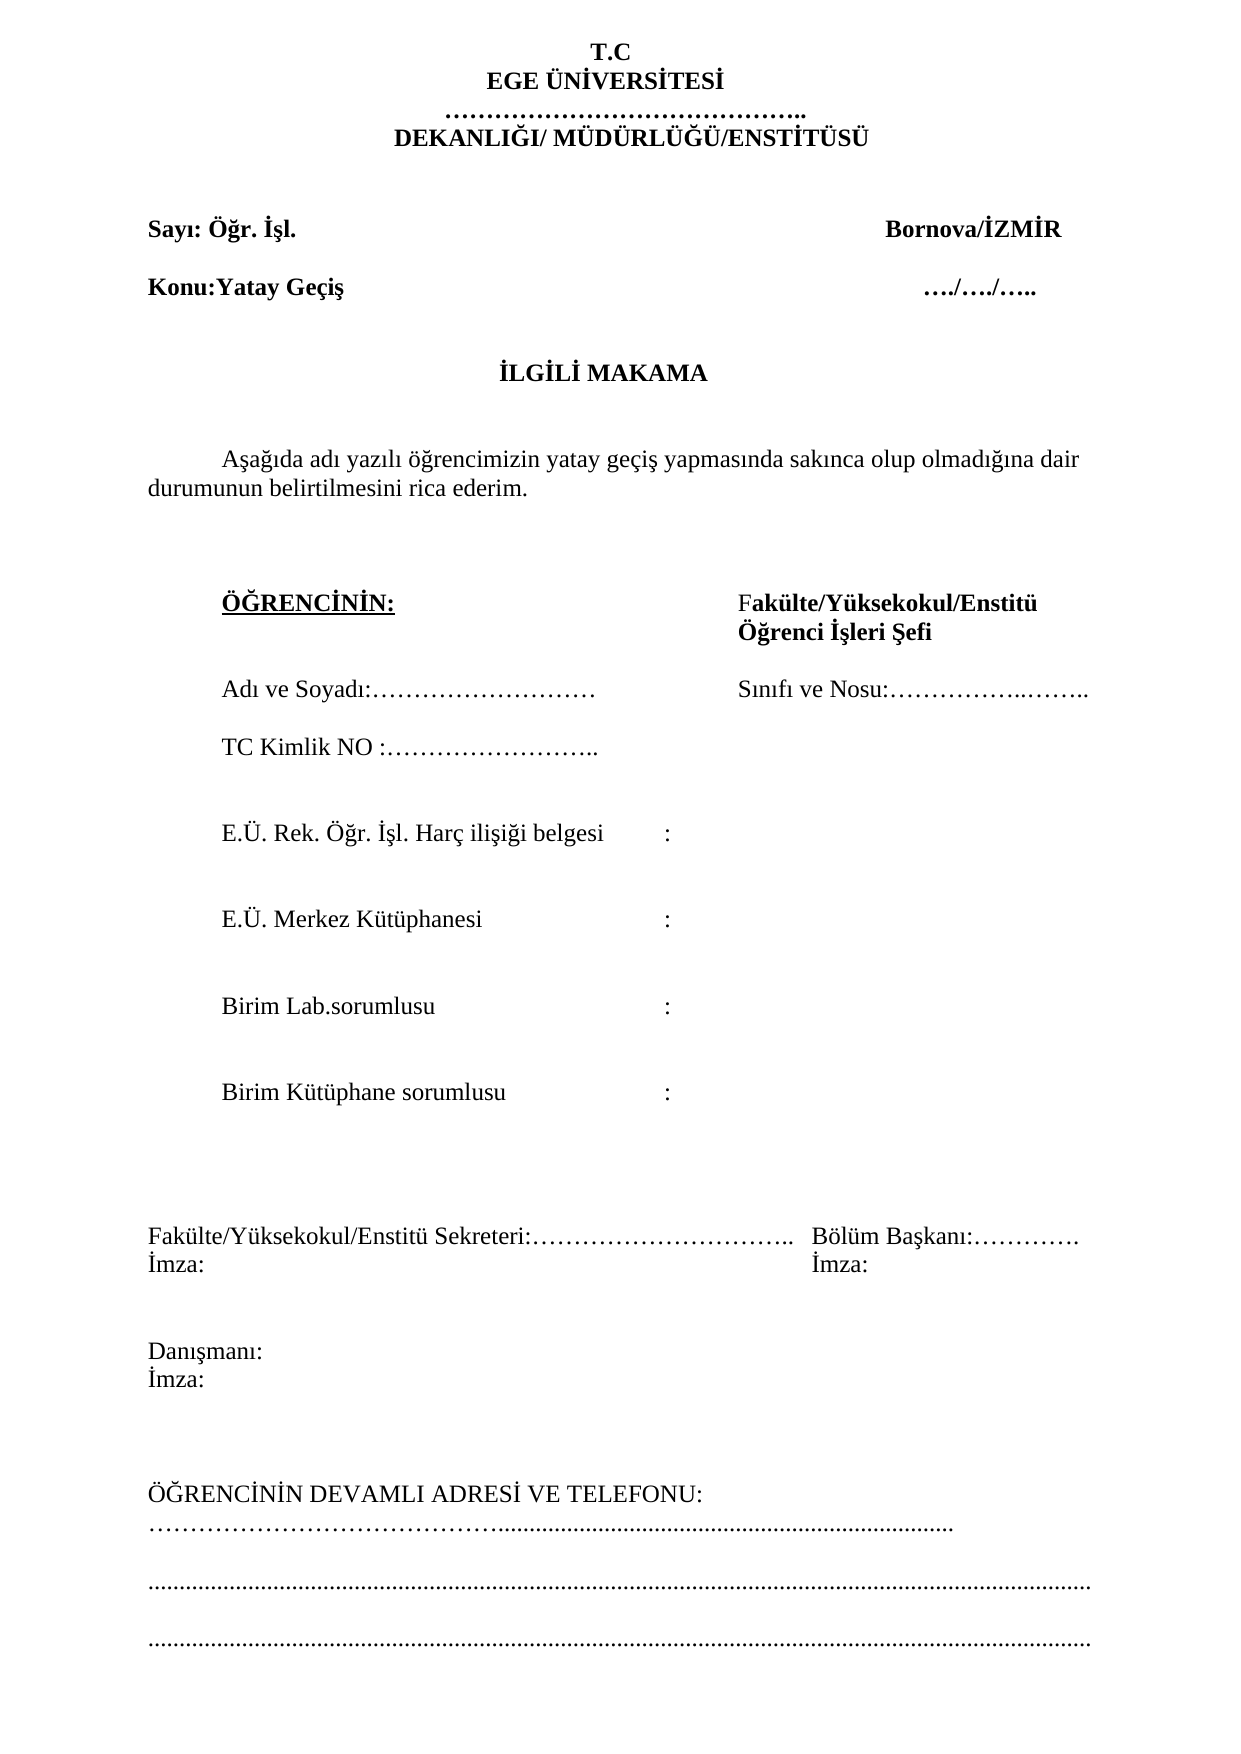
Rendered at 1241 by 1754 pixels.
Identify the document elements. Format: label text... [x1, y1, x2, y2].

text EGE ÜNİVERSİTESİ [369, 66, 1092, 95]
text Konu:Yatay Geçiş …./…./….. [148, 272, 1092, 301]
text Birim Lab.sorumlusu : [91, 991, 1092, 1019]
text TC Kimlik NO :…………………….. [148, 732, 1092, 761]
text Sayı: Öğr. İşl. Bornova/İZMİR [148, 214, 1092, 243]
text İLGİLİ MAKAMA [148, 358, 1092, 387]
text Fakülte/Yüksekokul/Enstitü Sekreteri:………………………….. Bölüm Başkanı:…………. [148, 1221, 1092, 1249]
text Adı ve Soyadı:……………………… Sınıfı ve Nosu:……………..…….. [148, 674, 1092, 703]
text DEKANLIĞI/ MÜDÜRLÜĞÜ/ENSTİTÜSÜ [369, 123, 1092, 152]
text Danışmanı: [148, 1336, 1092, 1364]
text T.C [516, 37, 1092, 66]
text Birim Kütüphane sorumlusu : [91, 1077, 1092, 1106]
text E.Ü. Rek. Öğr. İşl. Harç ilişiği belgesi : [148, 818, 1092, 847]
text ÖĞRENCİNİN: Fakülte/Yüksekokul/Enstitü [148, 588, 1092, 617]
text ....................................................................................................................................................... [148, 1623, 1092, 1652]
text Aşağıda adı yazılı öğrencimizin yatay geçiş yapmasında sakınca olup olmadığına dair durumunun belirtilmesini rica ederim. [148, 444, 1092, 502]
text E.Ü. Merkez Kütüphanesi : [148, 904, 1092, 933]
text …………………………………….. [369, 95, 1092, 123]
text Öğrenci İşleri Şefi [148, 617, 1092, 646]
text İmza: İmza: [148, 1249, 1092, 1278]
text ÖĞRENCİNİN DEVAMLI ADRESİ VE TELEFONU:……………………………………......................................................................... [148, 1479, 1092, 1537]
text İmza: [148, 1364, 1092, 1393]
text ....................................................................................................................................................... [148, 1566, 1092, 1594]
